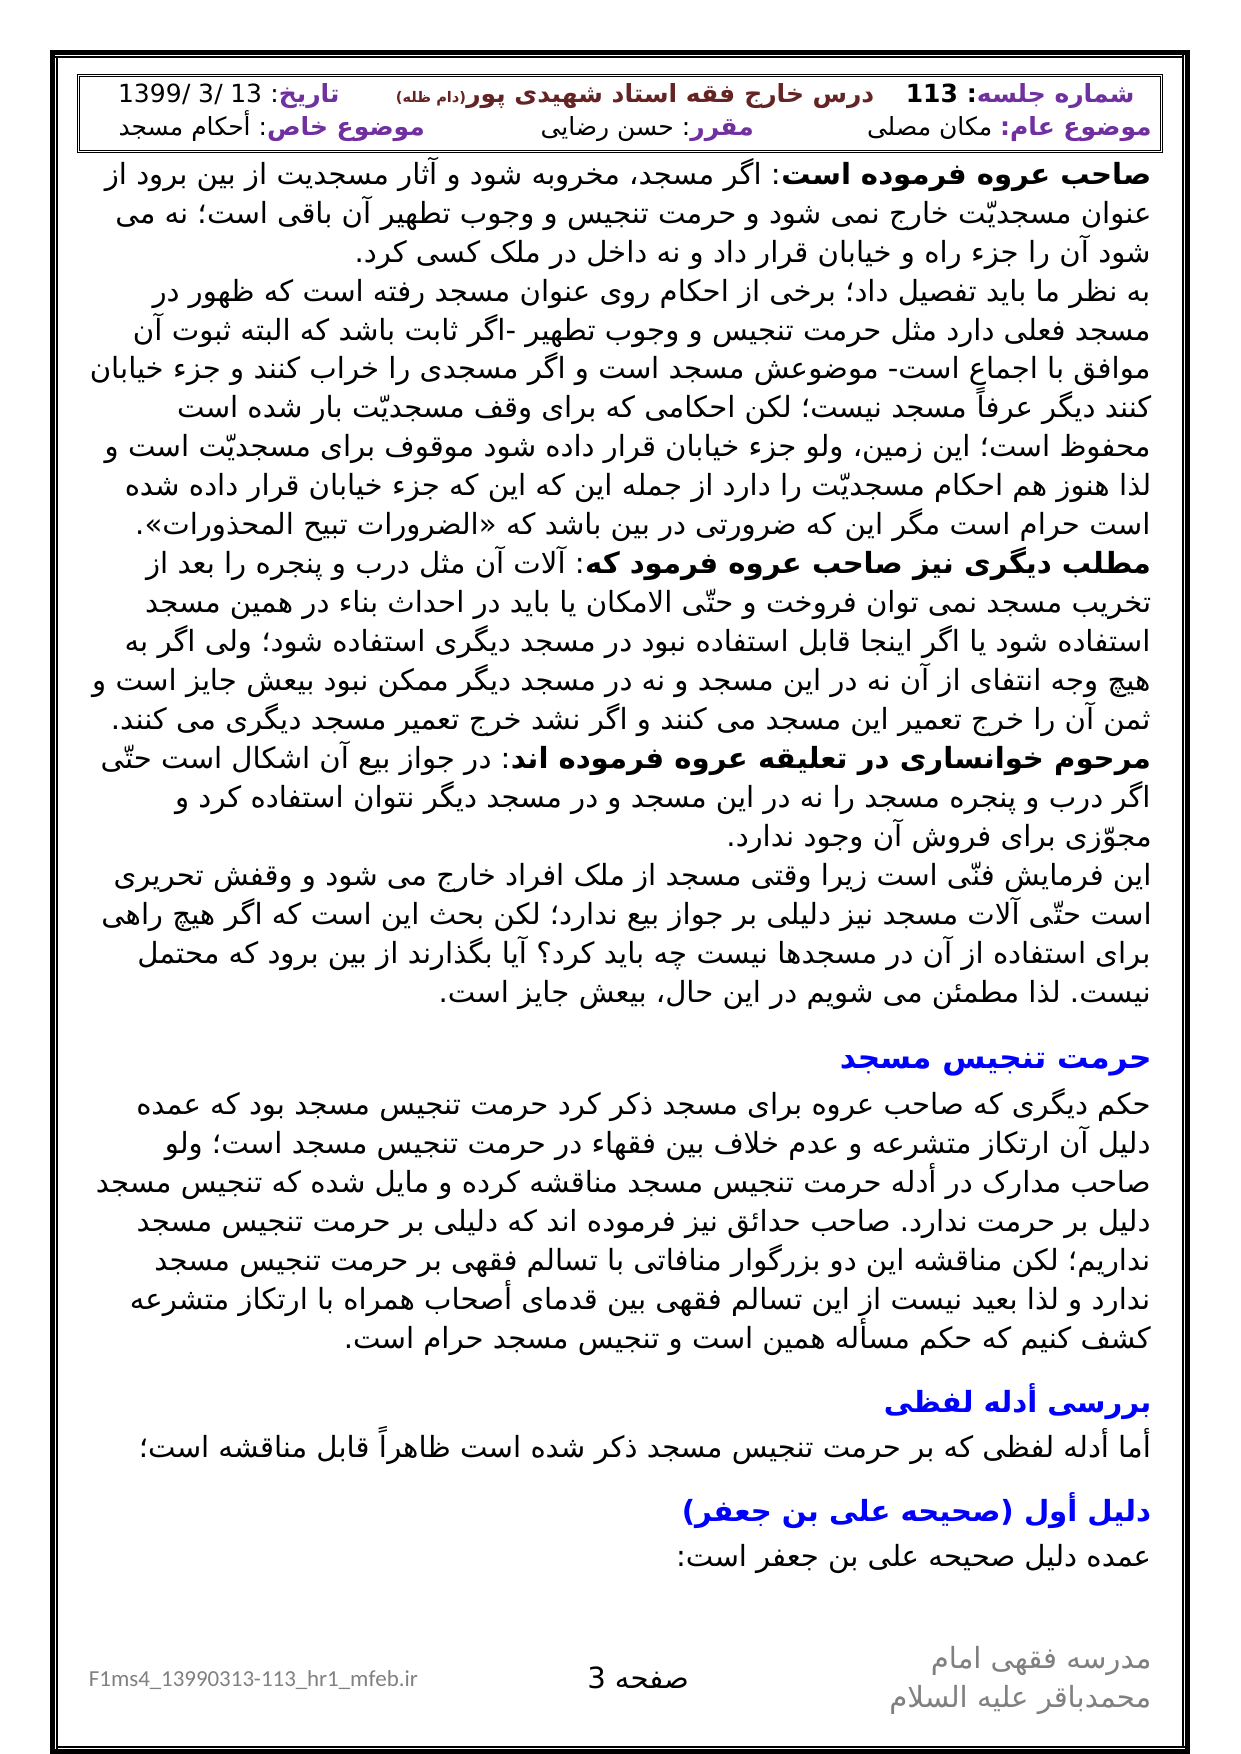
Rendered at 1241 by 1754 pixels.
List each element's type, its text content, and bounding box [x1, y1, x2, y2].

subtitle دلیل أول (صحیحه علی بن جعفر) [89, 1494, 1152, 1528]
text أما أدله لفظی که بر حرمت تنجیس مسجد ذکر شده است ظاهراً قابل مناقشه است؛ [89, 1430, 1152, 1464]
text حکم دیگری که صاحب عروه برای مسجد ذکر کرد حرمت تنجیس مسجد بود که عمده دلیل آن ارتکاز متشرعه و عدم خلاف بین فقهاء در حرمت تنجیس مسجد است؛ ولو صاحب مدارک در أدله حرمت تنجیس مسجد مناقشه کرده و مایل شده که تنجیس مسجد دلیل بر حرمت ندارد. صاحب حدائق نیز فرموده اند که دلیلی بر حرمت تنجیس مسجد نداریم؛ لکن مناقشه این دو بزرگوار منافاتی با تسالم فقهی بر حرمت تنجیس مسجد ندارد و لذا بعید نیست از این تسالم فقهی بین قدمای أصحاب همراه با ارتکاز متشرعه کشف کنیم که حکم مسأله همین است و تنجیس مسجد حرام است. [89, 1087, 1152, 1355]
text عمده دلیل صحیحه علی بن جعفر است: [89, 1539, 1152, 1573]
subtitle بررسی أدله لفظی [89, 1385, 1152, 1419]
text صاحب عروه فرموده است: اگر مسجد، مخروبه شود و آثار مسجدیت از بین برود از عنوان مسجدیّت خارج نمی شود و حرمت تنجیس و وجوب تطهیر آن باقی است؛ نه می شود آن را جزء راه و خیابان قرار داد و نه داخل در ملک کسی کرد. [89, 157, 1152, 269]
text به نظر ما باید تفصیل داد؛ برخی از احکام روی عنوان مسجد رفته است که ظهور در مسجد فعلی دارد مثل حرمت تنجیس و وجوب تطهیر -اگر ثابت باشد که البته ثبوت آن موافق با اجماع است- موضوعش مسجد است و اگر مسجدی را خراب کنند و جزء خیابان کنند دیگر عرفاً مسجد نیست؛ لکن احکامی که برای وقف مسجدیّت بار شده است محفوظ است؛ این زمین، ولو جزء خیابان قرار داده شود موقوف برای مسجدیّت است و لذا هنوز هم احکام مسجدیّت را دارد از جمله این که این که جزء خیابان قرار داده شده است حرام است مگر این که ضرورتی در بین باشد که «الضرورات تبیح المحذورات». [89, 274, 1152, 542]
text مرحوم خوانساری در تعلیقه عروه فرموده اند: در جواز بیع آن اشکال است حتّی اگر درب و پنجره مسجد را نه در این مسجد و در مسجد دیگر نتوان استفاده کرد و مجوّزی برای فروش آن وجود ندارد. [89, 741, 1152, 853]
text مطلب دیگری نیز صاحب عروه فرمود که: آلات آن مثل درب و پنجره را بعد از تخریب مسجد نمی توان فروخت و حتّی الامکان یا باید در احداث بناء در همین مسجد استفاده شود یا اگر اینجا قابل استفاده نبود در مسجد دیگری استفاده شود؛ ولی اگر به هیچ وجه انتفای از آن نه در این مسجد و نه در مسجد دیگر ممکن نبود بیعش جایز است و ثمن آن را خرج تعمیر این مسجد می کنند و اگر نشد خرج تعمیر مسجد دیگری می کنند. [89, 547, 1152, 736]
subtitle حرمت تنجیس مسجد [89, 1039, 1152, 1076]
text این فرمایش فنّی است زیرا وقتی مسجد از ملک افراد خارج می شود و وقفش تحریری است حتّی آلات مسجد نیز دلیلی بر جواز بیع ندارد؛ لکن بحث این است که اگر هیچ راهی برای استفاده از آن در مسجدها نیست چه باید کرد؟ آیا بگذارند از بین برود که محتمل نیست. لذا مطمئن می شویم در این حال، بیعش جایز است. [89, 858, 1152, 1009]
